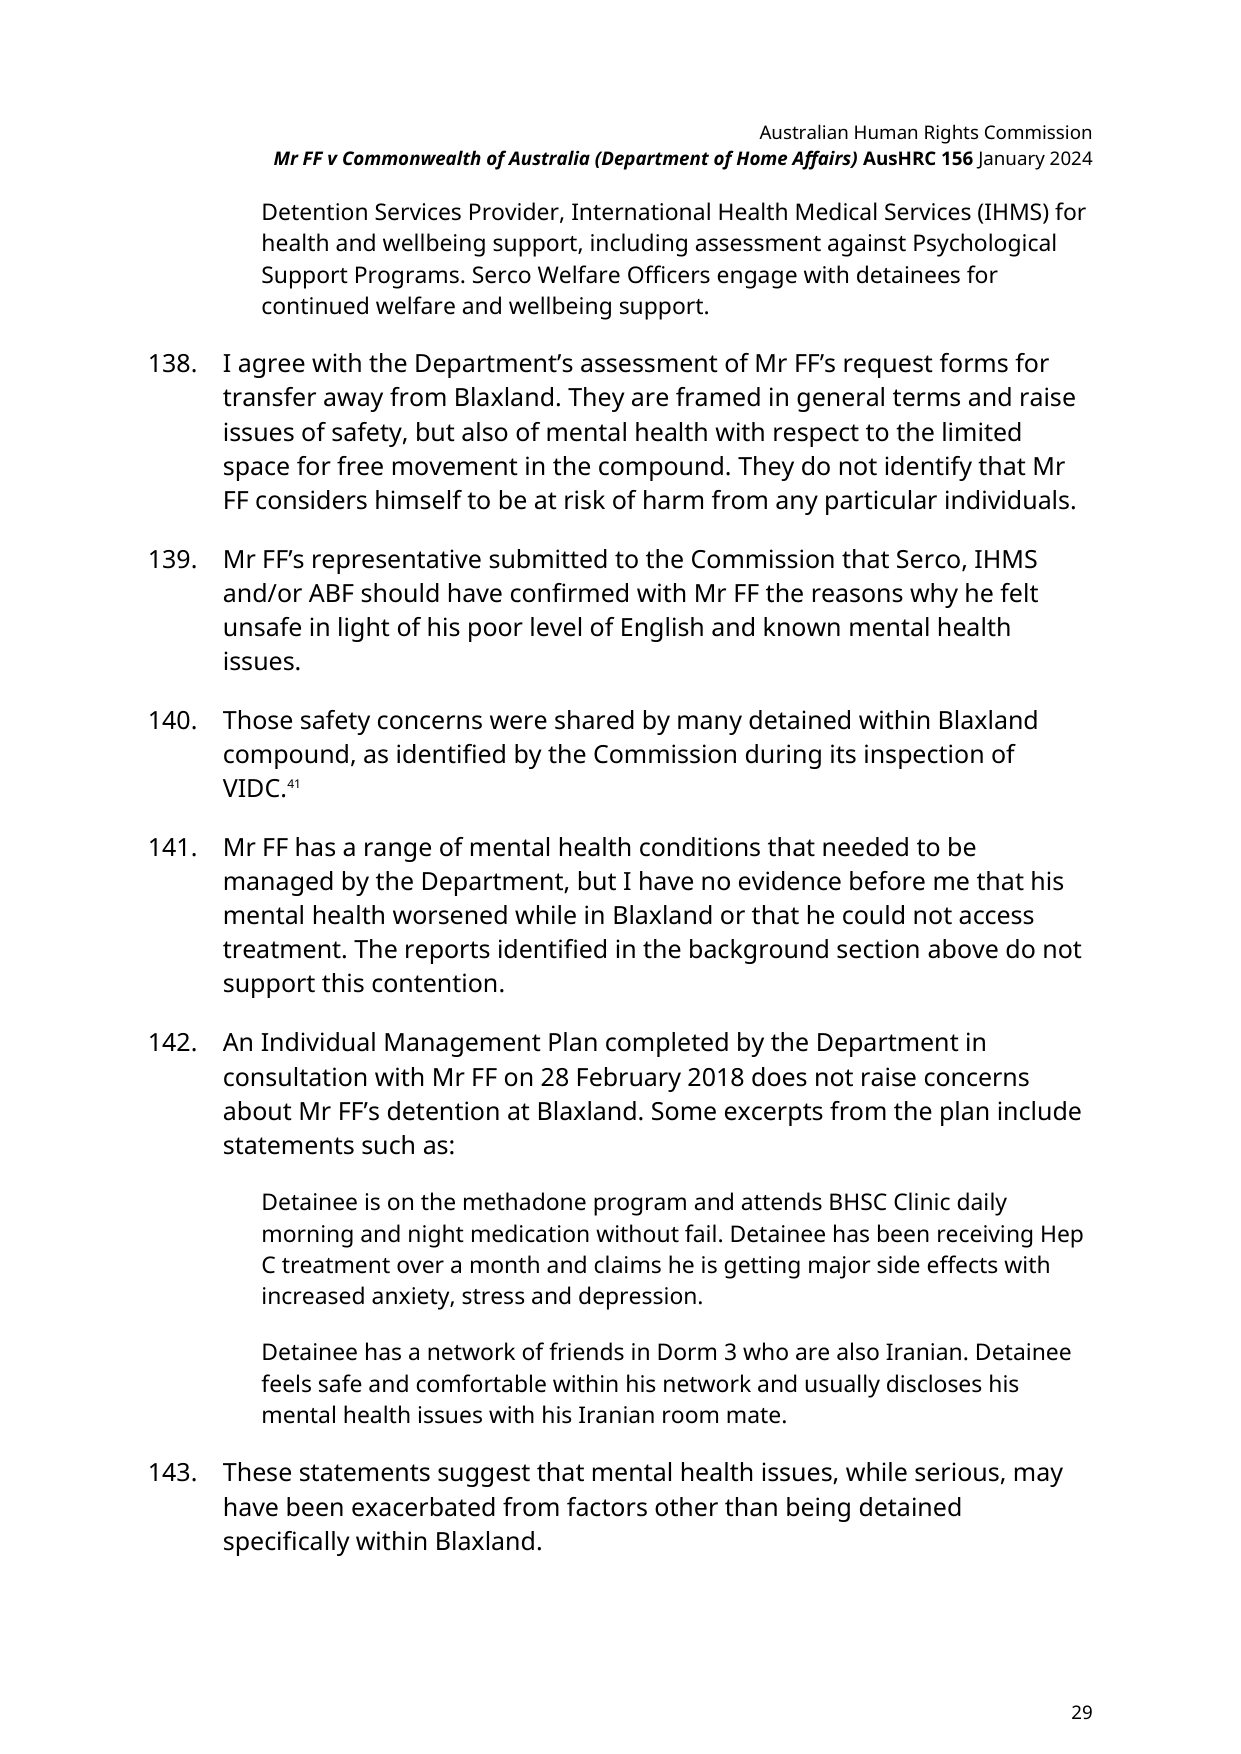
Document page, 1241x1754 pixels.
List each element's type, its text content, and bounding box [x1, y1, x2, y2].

text Those safety concerns were shared by many detained within Blaxland compound, as identified by the Commission during its inspection of VIDC. [148, 703, 1092, 805]
text Detainee is on the methadone program and attends BHSC Clinic daily morning and night medication without fail. Detainee has been receiving Hep C treatment over a month and claims he is getting major side effects with increased anxiety, stress and depression. [261, 1186, 1092, 1311]
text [261, 196, 1092, 321]
text I agree with the Department’s assessment of Mr FF’s request forms for transfer away from Blaxland. They are framed in general terms and raise issues of safety, but also of mental health with respect to the limited space for free movement in the compound. They do not identify that Mr FF considers himself to be at risk of harm from any particular individuals. [148, 346, 1092, 516]
text An Individual Management Plan completed by the Department in consultation with Mr FF on 28 February 2018 does not raise concerns about Mr FF’s detention at Blaxland. Some excerpts from the plan include statements such as: [148, 1025, 1092, 1161]
text These statements suggest that mental health issues, while serious, may have been exacerbated from factors other than being detained specifically within Blaxland. [148, 1455, 1092, 1557]
text Mr FF’s representative submitted to the Commission that Serco, IHMS and/or ABF should have confirmed with Mr FF the reasons why he felt unsafe in light of his poor level of English and known mental health issues. [148, 541, 1092, 678]
text Detainee has a network of friends in Dorm 3 who are also Iranian. Detainee feels safe and comfortable within his network and usually discloses his mental health issues with his Iranian room mate. [261, 1336, 1092, 1430]
text Mr FF has a range of mental health conditions that needed to be managed by the Department, but I have no evidence before me that his mental health worsened while in Blaxland or that he could not access treatment. The reports identified in the background section above do not support this contention. [148, 830, 1092, 1000]
